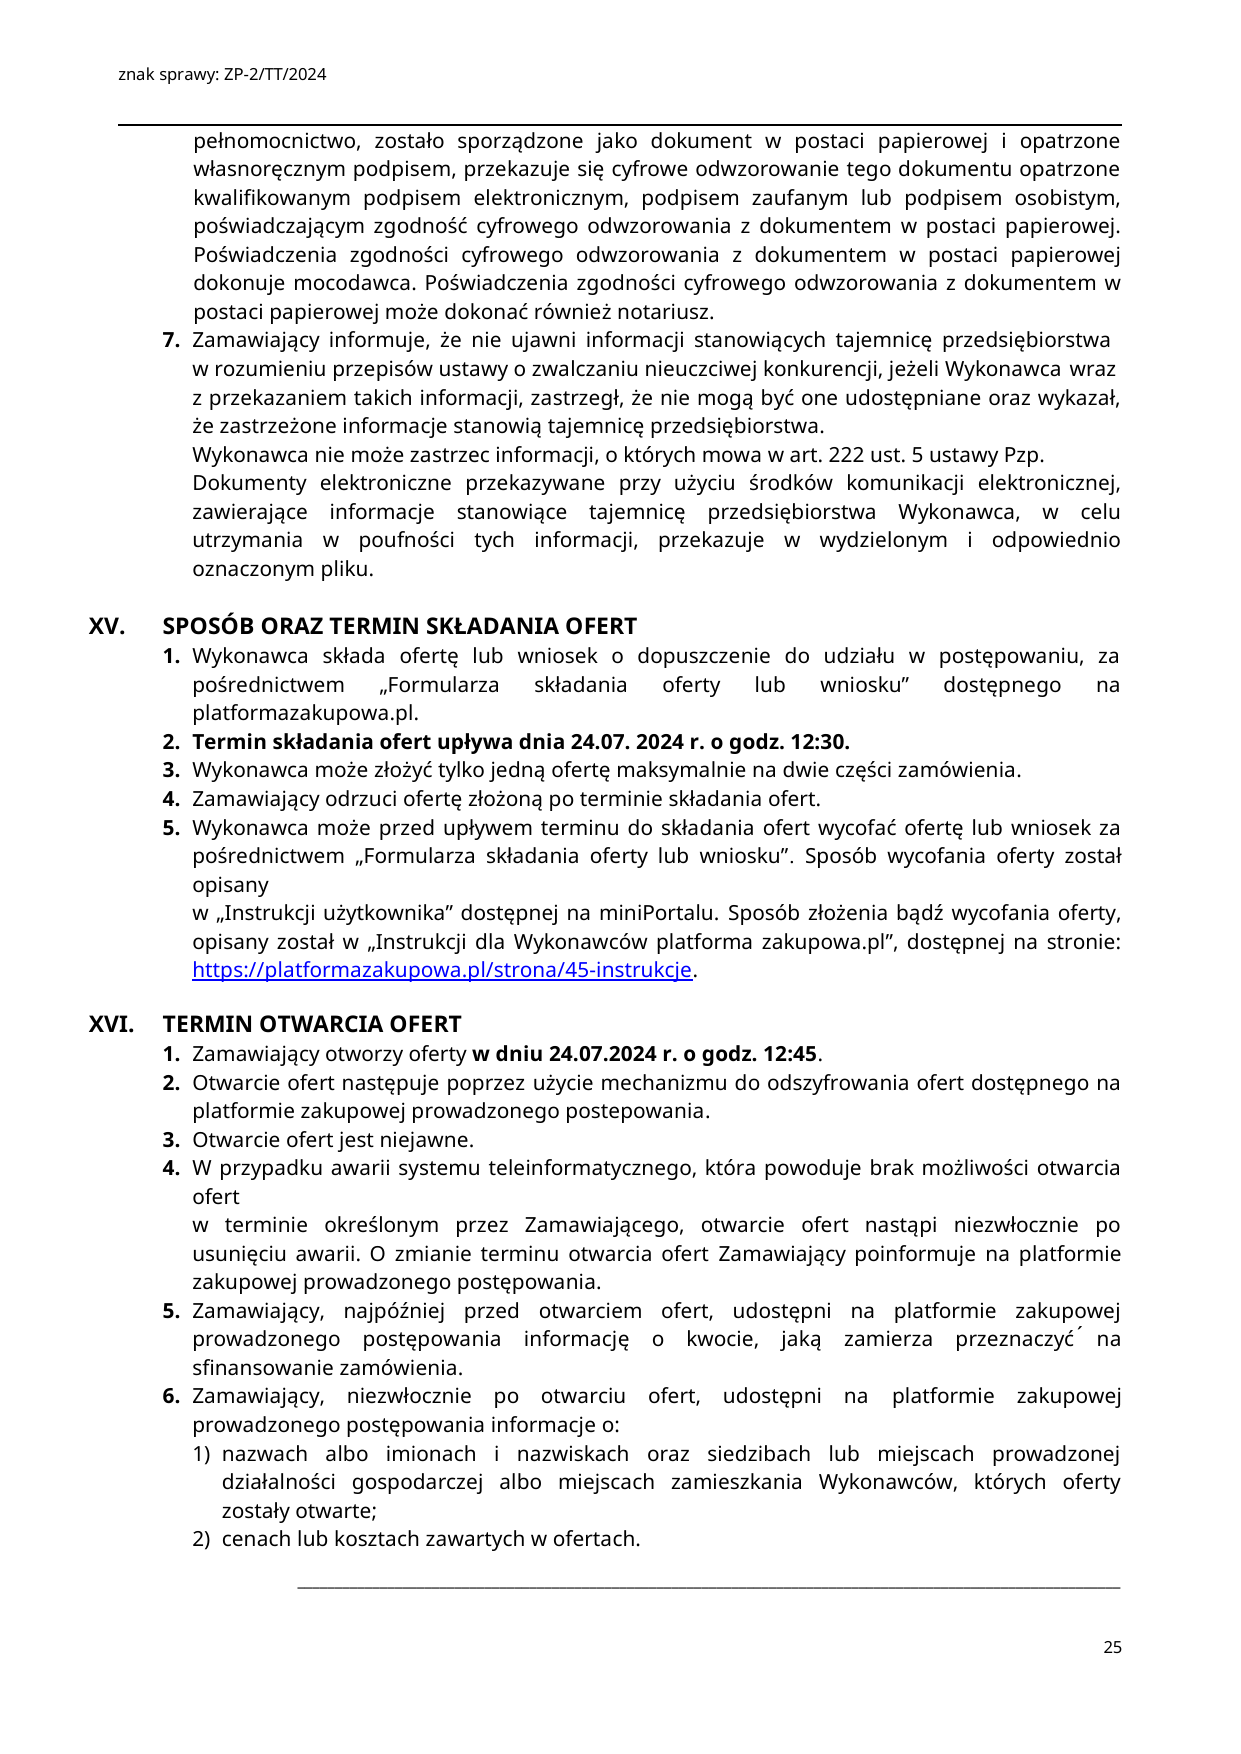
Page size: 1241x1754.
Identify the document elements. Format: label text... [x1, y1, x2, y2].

list W przypadku awarii systemu teleinformatycznego, która powoduje brak możliwości otwarcia ofert w terminie określonym przez Zamawiającego, otwarcie ofert nastąpi niezwłocznie po usunięciu awarii. O zmianie terminu otwarcia ofert Zamawiający poinformuje na platformie zakupowej prowadzonego postępowania. [162, 1153, 1122, 1296]
text 1) nazwach albo imionach i nazwiskach oraz siedzibach lub miejscach prowadzonej działalności gospodarczej albo miejscach zamieszkania Wykonawców, których oferty zostały otwarte; [192, 1438, 1122, 1524]
list Zamawiający, najpóźniej przed otwarciem ofert, udostępni na platformie zakupowej prowadzonego postępowania informację o kwocie, jaką zamierza przeznaczyć́ na sfinansowanie zamówienia. [162, 1296, 1122, 1381]
list Otwarcie ofert jest niejawne. [162, 1124, 1122, 1153]
text Dokumenty elektroniczne przekazywane przy użyciu środków komunikacji elektronicznej, zawierające informacje stanowiące tajemnicę przedsiębiorstwa Wykonawca, w celu utrzymania w poufności tych informacji, przekazuje w wydzielonym i odpowiednio oznaczonym pliku. [192, 468, 1122, 582]
text Wykonawca nie może zastrzec informacji, o których mowa w art. 222 ust. 5 ustawy Pzp. [192, 439, 1122, 468]
text 2) cenach lub kosztach zawartych w ofertach. [192, 1524, 1122, 1553]
list Wykonawca może złożyć tylko jedną ofertę maksymalnie na dwie części zamówienia. [162, 755, 1122, 784]
text 7. Zamawiający informuje, że nie ujawni informacji stanowiących tajemnicę przedsiębiorstwa w rozumieniu przepisów ustawy o zwalczaniu nieuczciwej konkurencji, jeżeli Wykonawca wraz z przekazaniem takich informacji, zastrzegł, że nie mogą być one udostępniane oraz wykazał, że zastrzeżone informacje stanowią tajemnicę przedsiębiorstwa. [162, 325, 1122, 439]
list Zamawiający otworzy oferty w dniu 24.07.2024 r. o godz. 12:45. [162, 1039, 1122, 1067]
list SPOSÓB ORAZ TERMIN SKŁADANIA OFERT [88, 610, 1122, 641]
list Termin składania ofert upływa dnia 24.07. 2024 r. o godz. 12:30. [162, 727, 1122, 755]
list Zamawiający odrzuci ofertę złożoną po terminie składania ofert. [162, 784, 1122, 812]
list Otwarcie ofert następuje poprzez użycie mechanizmu do odszyfrowania ofert dostępnego na platformie zakupowej prowadzonego postepowania. [162, 1067, 1122, 1124]
list Zamawiający, niezwłocznie po otwarciu ofert, udostępni na platformie zakupowej prowadzonego postępowania informacje o: [162, 1381, 1122, 1438]
list Wykonawca składa ofertę lub wniosek o dopuszczenie do udziału w postępowaniu, za pośrednictwem „Formularza składania oferty lub wniosku” dostępnego na platformazakupowa.pl. [162, 641, 1122, 727]
list Wykonawca może przed upływem terminu do składania ofert wycofać ofertę lub wniosek za pośrednictwem „Formularza składania oferty lub wniosku”. Sposób wycofania oferty został opisany w „Instrukcji użytkownika” dostępnej na miniPortalu. Sposób złożenia bądź wycofania oferty, opisany został w „Instrukcji dla Wykonawców platforma zakupowa.pl”, dostępnej na stronie: https://platformazakupowa.pl/strona/45-instrukcje. [162, 812, 1122, 984]
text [193, 126, 1122, 325]
list TERMIN OTWARCIA OFERT [88, 1008, 1122, 1039]
